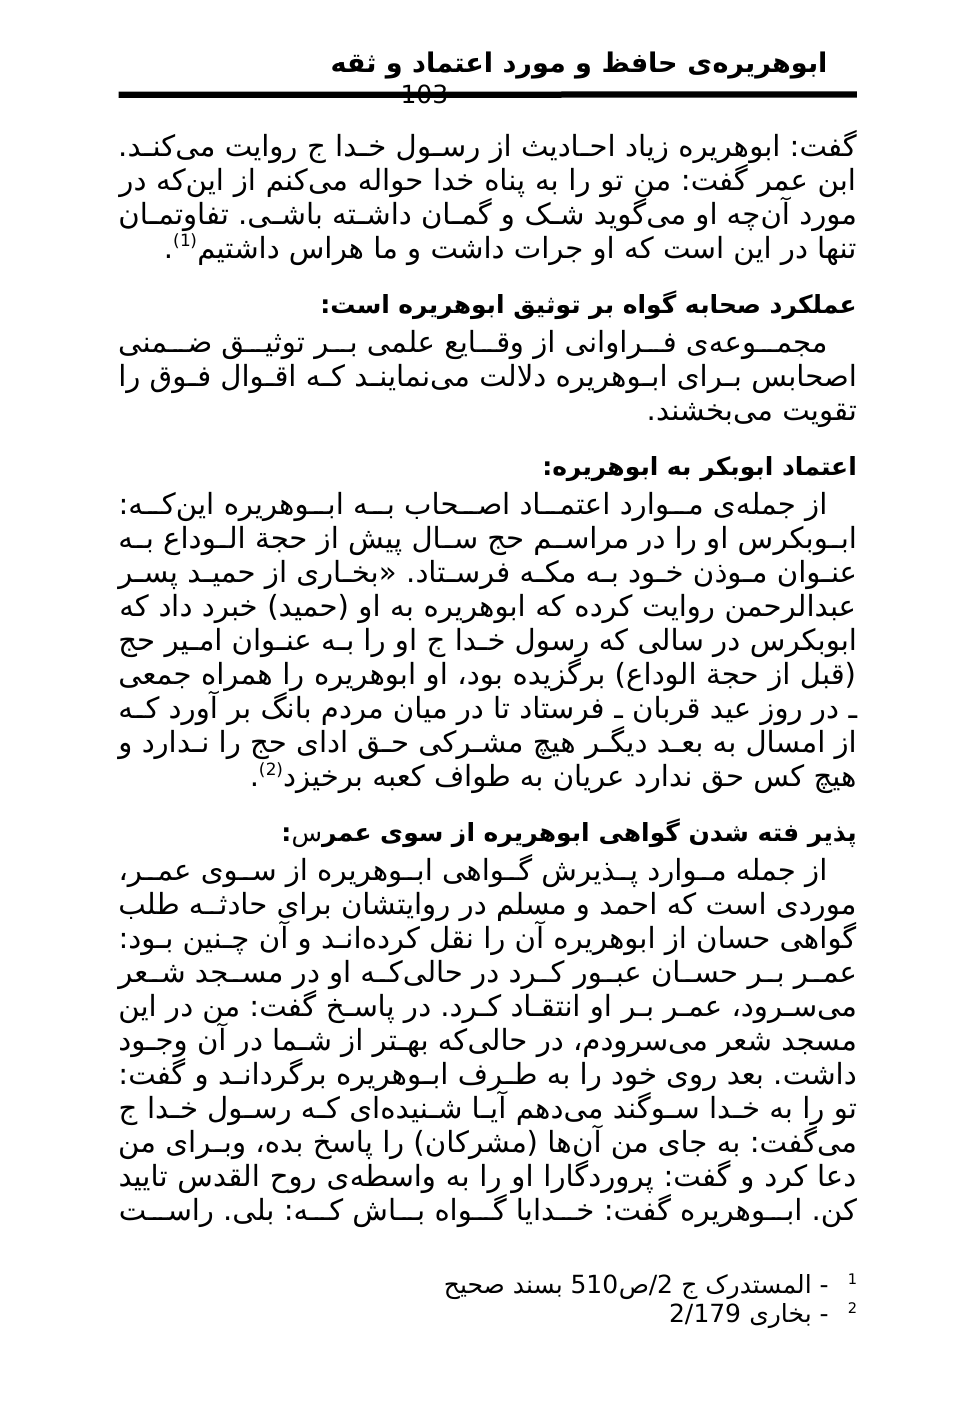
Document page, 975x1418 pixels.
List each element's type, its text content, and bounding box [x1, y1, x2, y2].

text عملکرد صحابه گواه بر توثیق ابوهریره است: [118, 290, 857, 319]
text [118, 129, 857, 265]
text اعتماد ابوبکر به ابوهریره: [118, 452, 857, 481]
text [118, 854, 857, 1227]
text پذیر فته شدن گواهی ابوهریره از سوی عمرس: [118, 818, 857, 847]
text مجموعه‌ی فراوانی از وقایع علمی بر توثیق ضمنی اصحابس برای ابوهریره دلالت می‌نمایند که اقوال فوق را تقویت می‌بخشند. [118, 325, 857, 427]
text از جمله‌ی موارد اعتماد اصحاب به ابوهریره‌ این‌که: ابوبکرس او را در مراسم حج سال پیش از حجة الوداع به عنوان موذن خود به مکه فرستاد. «بخاری از حمید پسر عبدالرحمن روایت کرده که ابوهریره به او (حمید) خبرد داد که ابوبکرس در سالی که رسول خدا ج او را به عنوان امیر حج (قبل از حجة الوداع) برگزیده بود، او ابوهریره را همراه جمعی ـ در روز عید قربان ـ فرستاد تا در میان مردم بانگ بر آورد که از امسال به بعد دیگر هیچ مشرکی حق ادای حج را ندارد و هیچ کس حق ندارد عریان به طواف کعبه برخیزد(). [118, 488, 857, 793]
